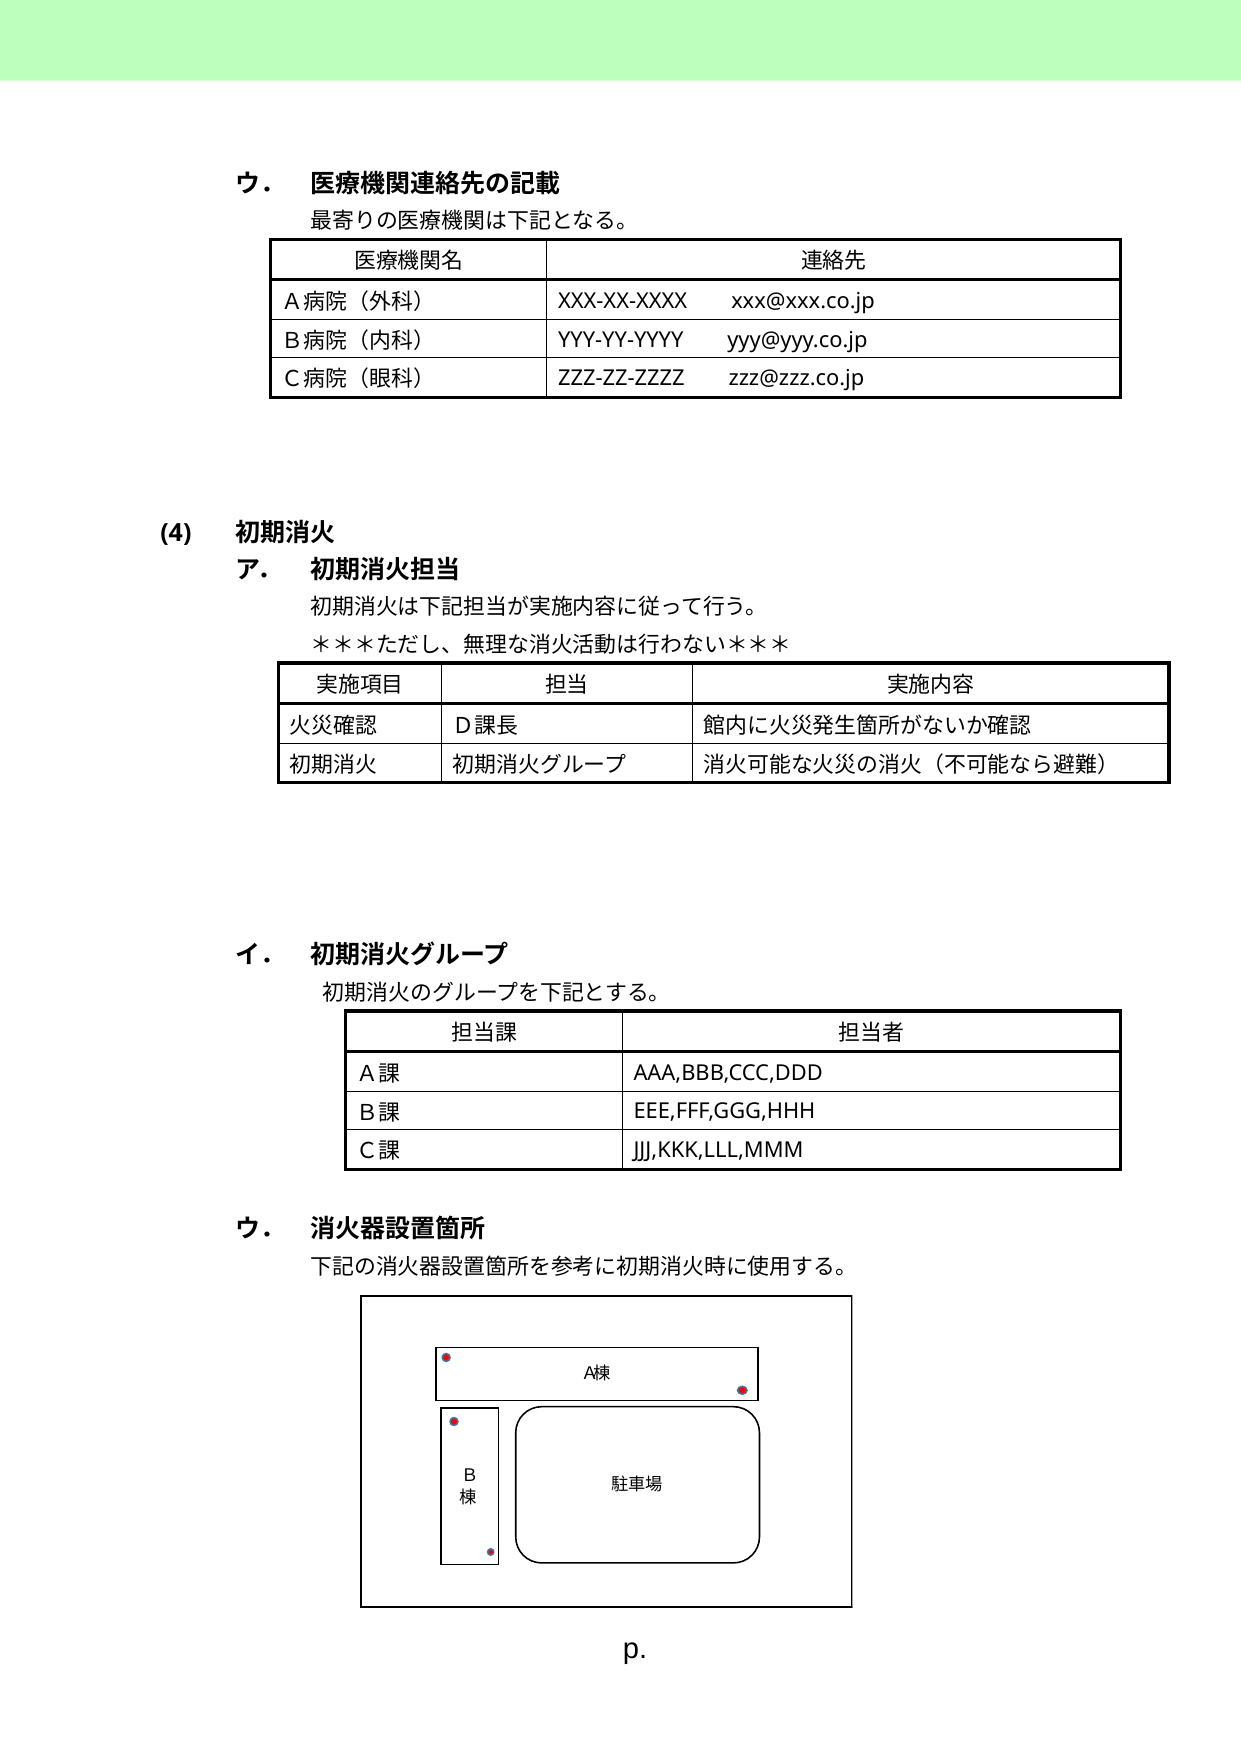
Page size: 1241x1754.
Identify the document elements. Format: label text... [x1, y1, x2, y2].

list 消火器設置箇所 [235, 1208, 1122, 1246]
table_header 担当者 [623, 1013, 1119, 1050]
list 初期消火グループ [235, 934, 1122, 972]
table_cell Ｂ課 [347, 1092, 622, 1129]
table_header 連絡先 [547, 241, 1119, 278]
list 初期消火担当 [235, 549, 1122, 586]
table_cell Ｄ課長 [442, 705, 692, 743]
table_header 担当 [442, 665, 692, 702]
table_cell YYY-YY-YYYY yyy@yyy.co.jp [547, 320, 1119, 357]
table_header 担当課 [347, 1013, 622, 1050]
table_cell ZZZ-ZZ-ZZZZ zzz@zzz.co.jp [547, 358, 1119, 396]
table_cell EEE,FFF,GGG,HHH [623, 1092, 1119, 1129]
text 初期消火は下記担当が実施内容に従って行う。 [310, 586, 1122, 624]
table_cell 館内に火災発生箇所がないか確認 [693, 705, 1167, 743]
table_cell XXX-XX-XXXX xxx@xxx.co.jp [547, 281, 1119, 319]
table_cell Ｃ課 [347, 1130, 622, 1168]
table_cell Ａ病院（外科） [272, 281, 546, 319]
list 医療機関連絡先の記載 [235, 162, 1122, 200]
text 初期消火のグループを下記とする。 [148, 972, 1122, 1009]
table_cell 火災確認 [280, 705, 441, 743]
text ＊＊＊ただし、無理な消火活動は行わない＊＊＊ [310, 624, 1122, 661]
table_header 医療機関名 [272, 241, 546, 278]
text 最寄りの医療機関は下記となる。 [310, 200, 1122, 237]
table_cell 初期消火グループ [442, 744, 692, 781]
table_cell Ａ課 [347, 1053, 622, 1091]
table_cell 初期消火 [280, 744, 441, 781]
table_header 実施項目 [280, 665, 441, 702]
list 初期消火 [160, 511, 1122, 549]
table_header 実施内容 [693, 665, 1167, 702]
table_cell 消火可能な火災の消火（不可能なら避難） [693, 744, 1167, 781]
table_cell Ｂ病院（内科） [272, 320, 546, 357]
table_cell Ｃ病院（眼科） [272, 358, 546, 396]
text 下記の消火器設置箇所を参考に初期消火時に使用する。 [310, 1246, 1122, 1283]
table_cell JJJ,KKK,LLL,MMM [623, 1130, 1119, 1168]
table_cell AAA,BBB,CCC,DDD [623, 1053, 1119, 1091]
